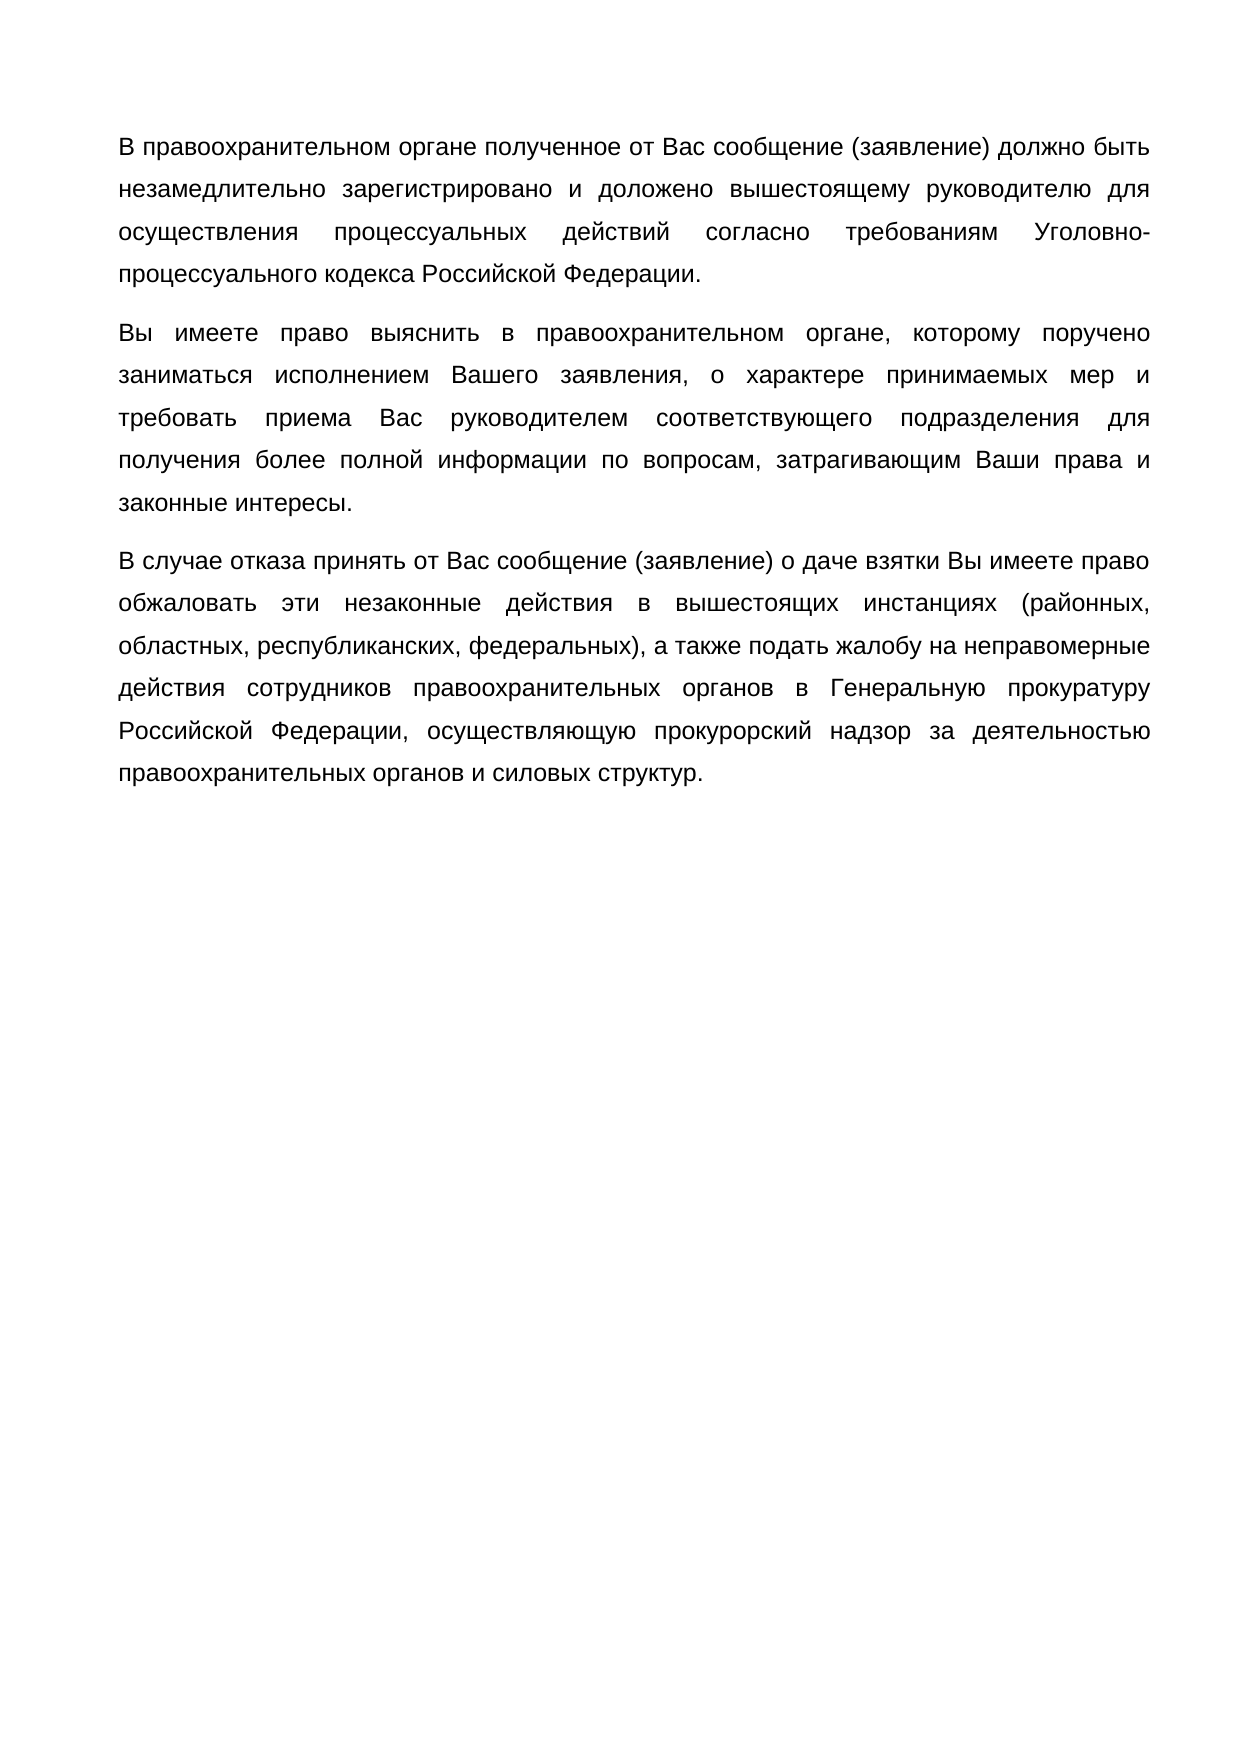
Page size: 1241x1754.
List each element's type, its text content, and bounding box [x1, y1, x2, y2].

text Вы имеете право выяснить в правоохранительном органе, которому поручено заниматься исполнением Вашего заявления, о характере принимаемых мер и требовать приема Вас руководителем соответствующего подразделения для получения более полной информации по вопросам, затрагивающим Ваши права и законные интересы. [118, 304, 1152, 516]
text В правоохранительном органе полученное от Вас сообщение (заявление) должно быть незамедлительно зарегистрировано и доложено вышестоящему руководителю для осуществления процессуальных действий согласно требованиям Уголовно-процессуального кодекса Российской Федерации. [118, 118, 1152, 288]
text В случае отказа принять от Вас сообщение (заявление) о даче взятки Вы имеете право обжаловать эти незаконные действия в вышестоящих инстанциях (районных, областных, республиканских, федеральных), а также подать жалобу на неправомерные действия сотрудников правоохранительных органов в Генеральную прокуратуру Российской Федерации, осуществляющую прокурорский надзор за деятельностью правоохранительных органов и силовых структур. [118, 532, 1152, 787]
